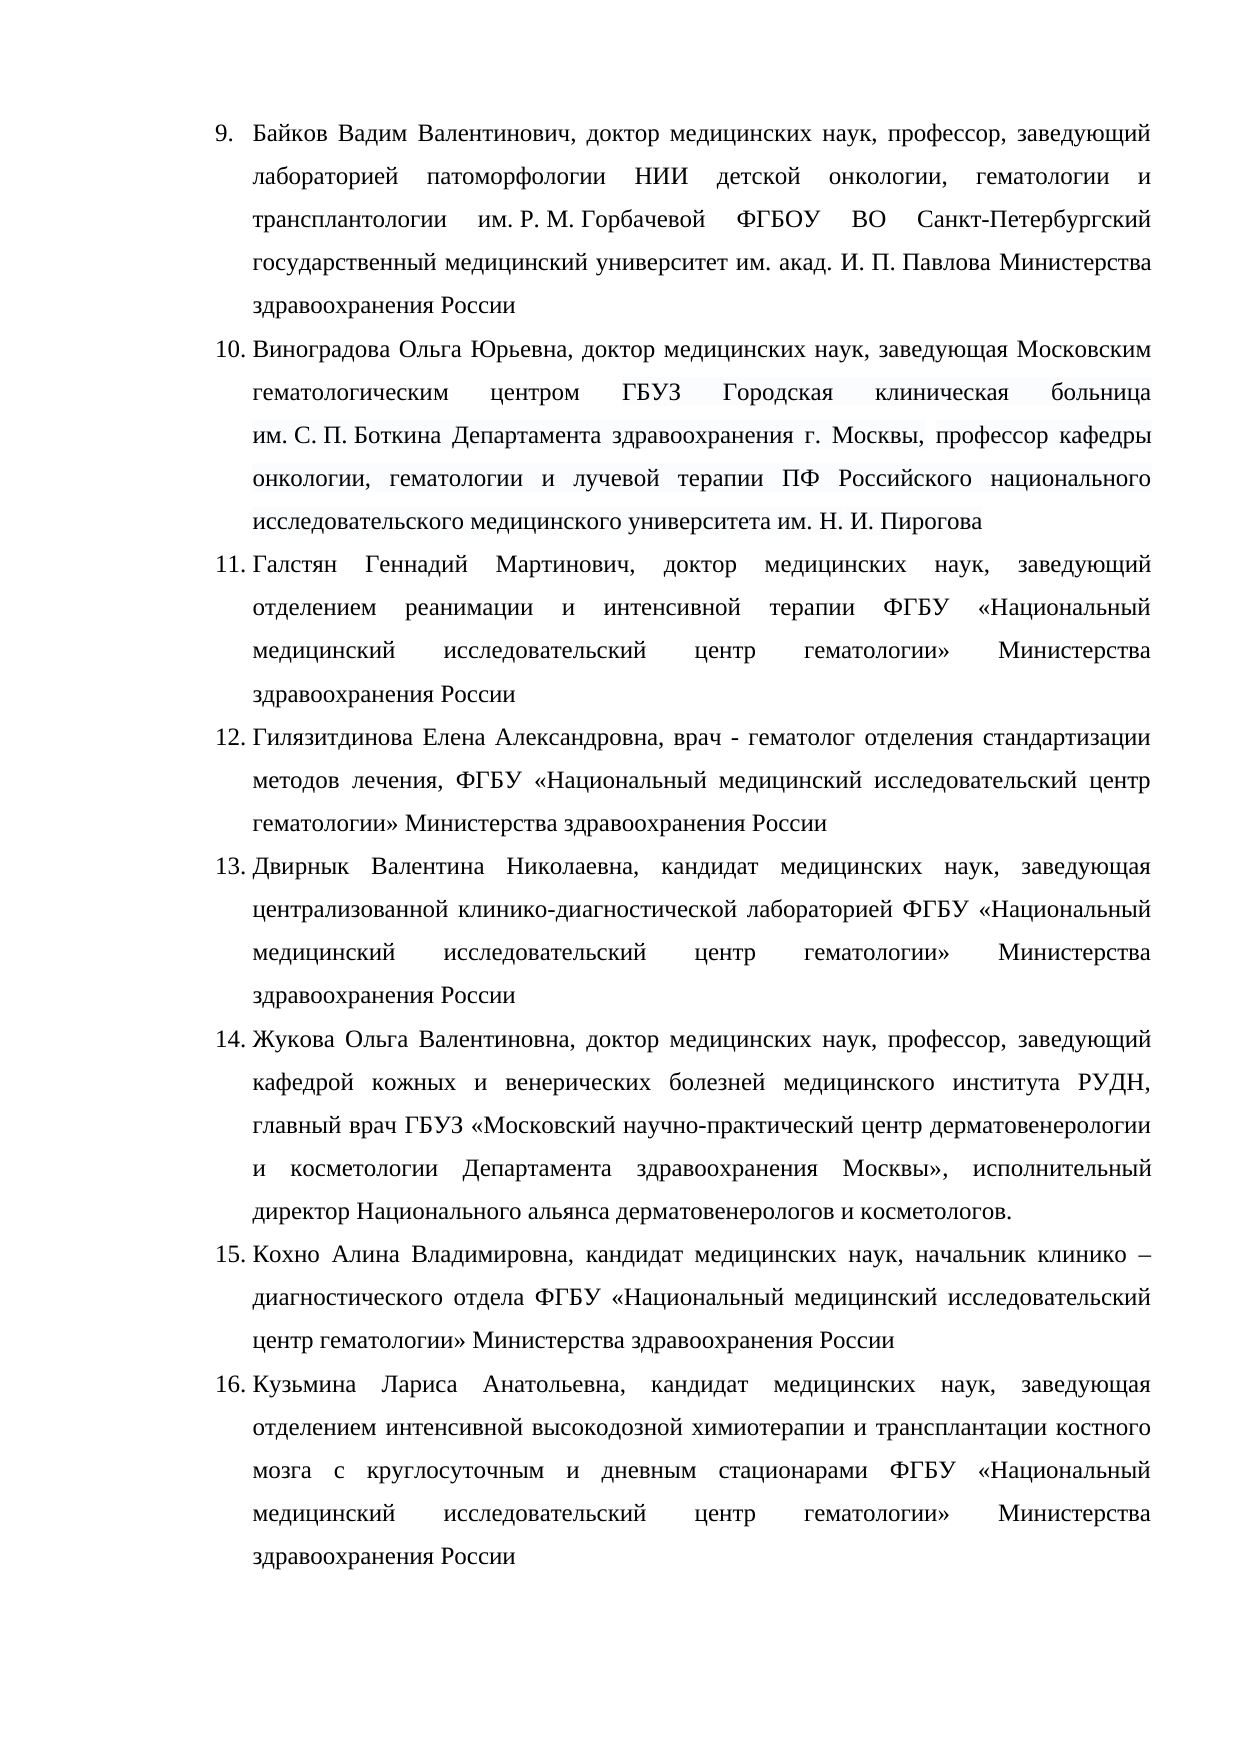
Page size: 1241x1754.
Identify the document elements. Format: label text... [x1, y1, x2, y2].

list Галстян Геннадий Мартинович, доктор медицинских наук, заведующий отделением реанимации и интенсивной терапии ФГБУ «Национальный медицинский исследовательский центр гематологии» Министерства здравоохранения России [215, 549, 1152, 707]
list Жукова Ольга Валентиновна, доктор медицинских наук, профессор, заведующий кафедрой кожных и венерических болезней медицинского института РУДН, главный врач ГБУЗ «Московский научно-практический центр дерматовенерологии и косметологии Департамента здравоохранения Москвы», исполнительный директор Национального альянса дерматовенерологов и косметологов. [215, 1024, 1152, 1225]
list Кохно Алина Владимировна, кандидат медицинских наук, начальник клинико – диагностического отдела ФГБУ «Национальный медицинский исследовательский центр гематологии» Министерства здравоохранения России [215, 1239, 1152, 1354]
list Двирнык Валентина Николаевна, кандидат медицинских наук, заведующая централизованной клинико-диагностической лабораторией ФГБУ «Национальный медицинский исследовательский центр гематологии» Министерства здравоохранения России [215, 851, 1152, 1009]
list Гилязитдинова Елена Александровна, врач - гематолог отделения стандартизации методов лечения, ФГБУ «Национальный медицинский исследовательский центр гематологии» Министерства здравоохранения России [215, 722, 1152, 837]
list Байков Вадим Валентинович, доктор медицинских наук, профессор, заведующий лабораторией патоморфологии НИИ детской онкологии, гематологии и трансплантологии им. Р. М. Горбачевой ФГБОУ ВО Санкт-Петербургский государственный медицинский университет им. акад. И. П. Павлова Министерства здравоохранения России [215, 118, 1152, 319]
list Виноградова Ольга Юрьевна, доктор медицинских наук, заведующая Московским гематологическим центром ГБУЗ Городская клиническая больница им. С. П. Боткина Департамента здравоохранения г. Москвы, профессор кафедры онкологии, гематологии и лучевой терапии ПФ Российского национального исследовательского медицинского университета им. Н. И. Пирогова [215, 334, 1152, 535]
list Кузьмина Лариса Анатольевна, кандидат медицинских наук, заведующая отделением интенсивной высокодозной химиотерапии и трансплантации костного мозга с круглосуточным и дневным стационарами ФГБУ «Национальный медицинский исследовательский центр гематологии» Министерства здравоохранения России [215, 1369, 1152, 1570]
